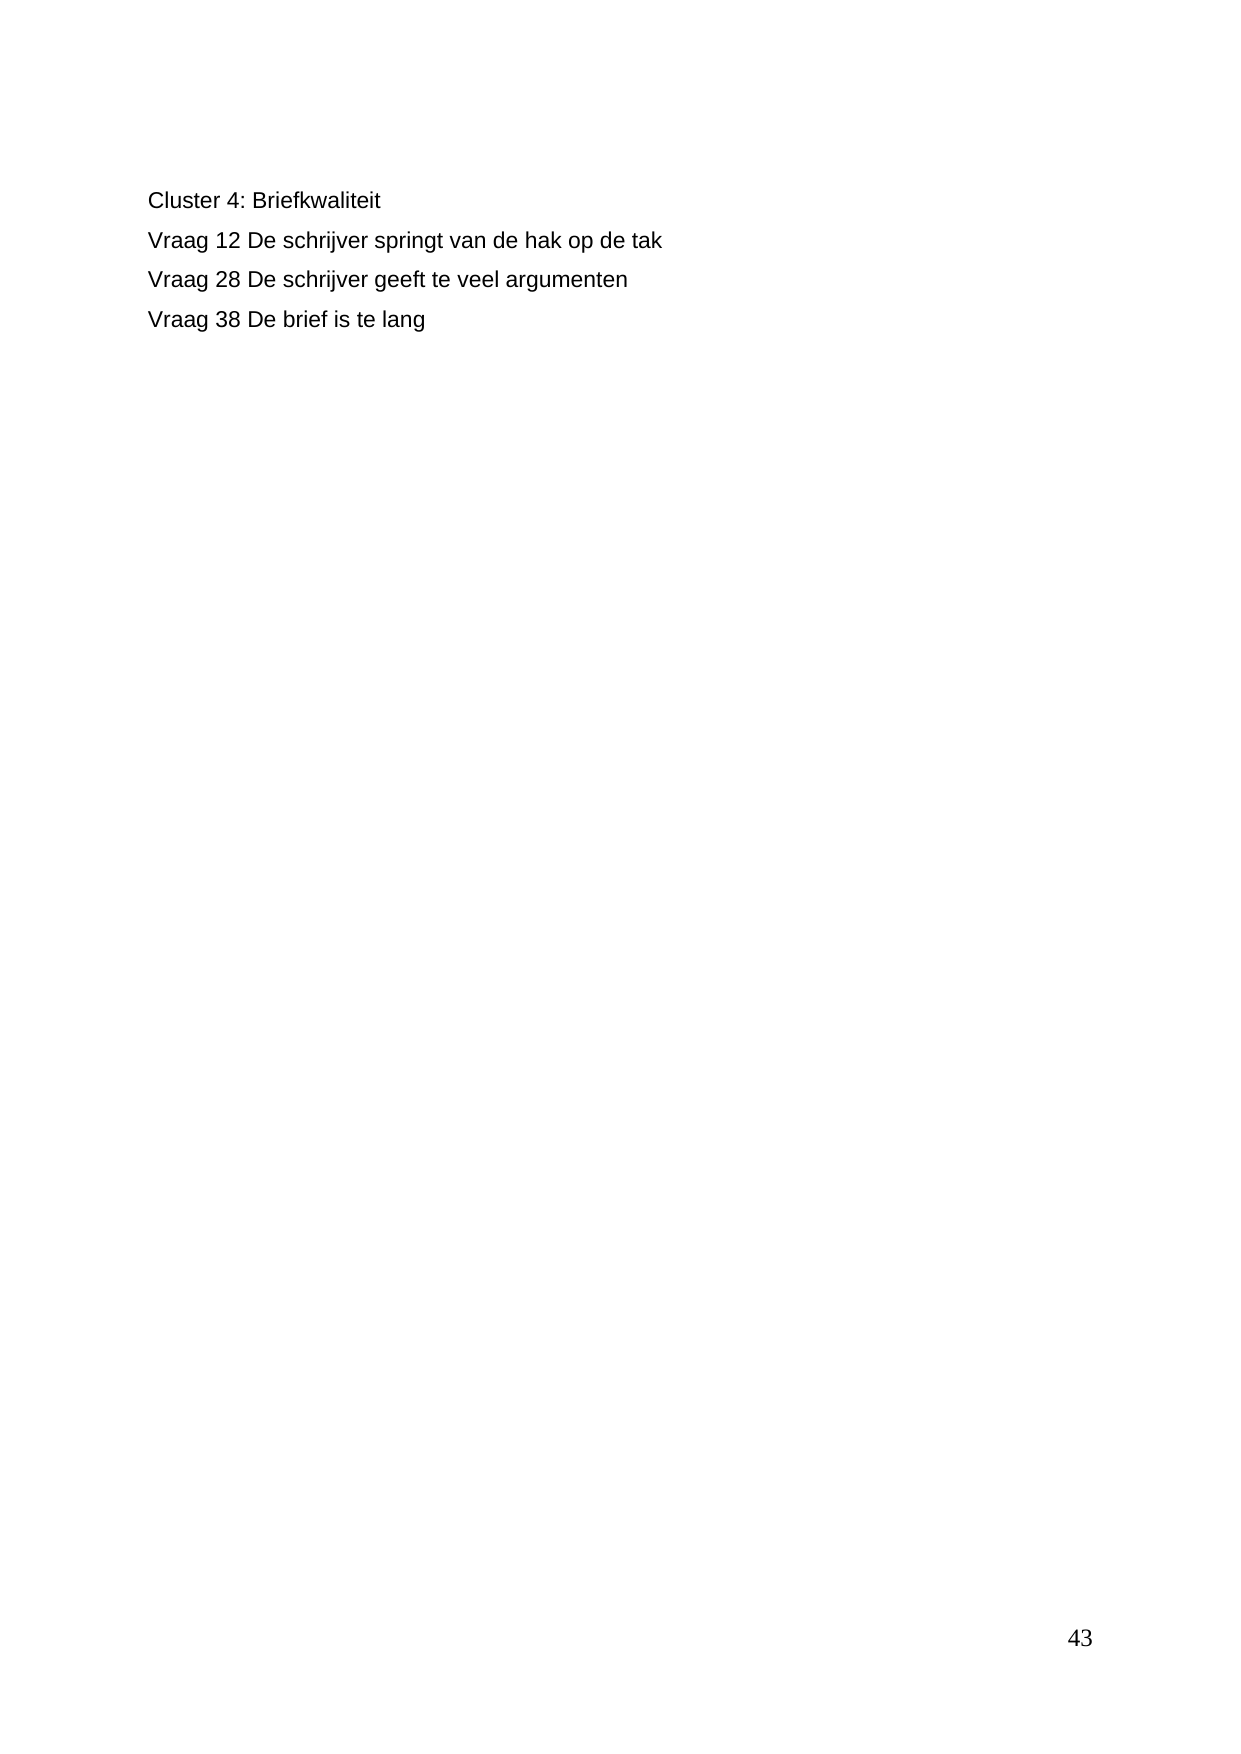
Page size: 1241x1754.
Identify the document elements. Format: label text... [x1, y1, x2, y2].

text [148, 227, 1093, 253]
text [148, 266, 1093, 292]
text Cluster 4: Briefkwaliteit [148, 187, 1093, 213]
text Vraag 38 De brief is te lang [148, 306, 1093, 332]
